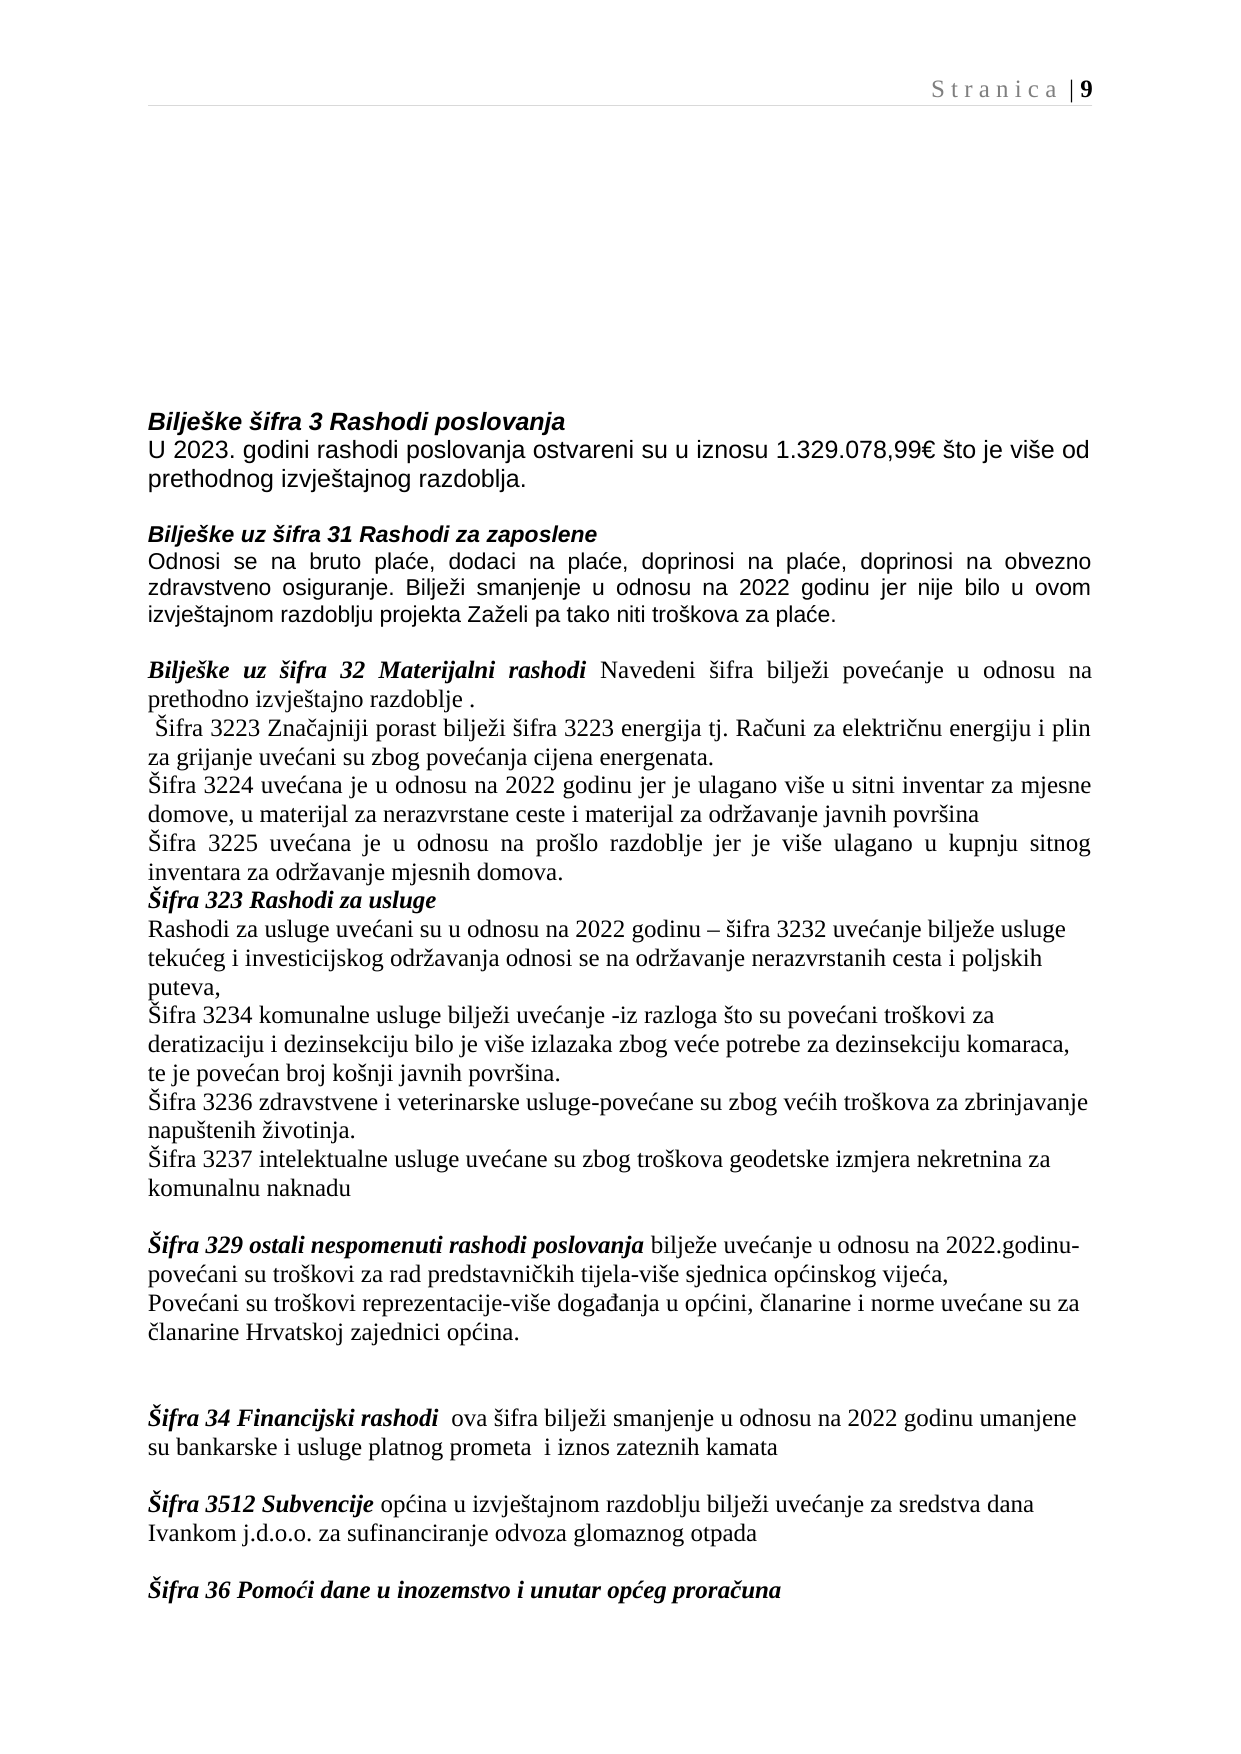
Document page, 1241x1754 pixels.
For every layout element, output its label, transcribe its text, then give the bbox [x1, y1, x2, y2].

text Rashodi za usluge uvećani su u odnosu na 2022 godinu – šifra 3232 uvećanje bilježe usluge tekućeg i investicijskog održavanja odnosi se na održavanje nerazvrstanih cesta i poljskih puteva, [148, 914, 1092, 1001]
text Povećani su troškovi reprezentacije-više događanja u općini, članarine i norme uvećane su za članarine Hrvatskoj zajednici općina. [148, 1288, 1092, 1346]
text Šifra 36 Pomoći dane u inozemstvo i unutar općeg proračuna [148, 1576, 1092, 1604]
text Šifra 34 Financijski rashodi ova šifra bilježi smanjenje u odnosu na 2022 godinu umanjene su bankarske i usluge platnog prometa i iznos zateznih kamata [148, 1403, 1092, 1461]
text Bilješke uz šifra 32 Materijalni rashodi Navedeni šifra bilježi povećanje u odnosu na prethodno izvještajno razdoblje . [148, 656, 1092, 713]
text Šifra 3224 uvećana je u odnosu na 2022 godinu jer je ulagano više u sitni inventar za mjesne domove, u materijal za nerazvrstane ceste i materijal za održavanje javnih površina [148, 771, 1092, 828]
text Šifra 3512 Subvencije općina u izvještajnom razdoblju bilježi uvećanje za sredstva dana Ivankom j.d.o.o. za sufinanciranje odvoza glomaznog otpada [148, 1489, 1092, 1547]
text Šifra 3223 Značajniji porast bilježi šifra 3223 energija tj. Računi za električnu energiju i plin za grijanje uvećani su zbog povećanja cijena energenata. [148, 713, 1092, 771]
text Šifra 3234 komunalne usluge bilježi uvećanje -iz razloga što su povećani troškovi za deratizaciju i dezinsekciju bilo je više izlazaka zbog veće potrebe za dezinsekciju komaraca, te je povećan broj košnji javnih površina. [148, 1001, 1092, 1087]
text Šifra 3237 intelektualne usluge uvećane su zbog troškova geodetske izmjera nekretnina za komunalnu naknadu [148, 1144, 1092, 1202]
text Odnosi se na bruto plaće, dodaci na plaće, doprinosi na plaće, doprinosi na obvezno zdravstveno osiguranje. Bilježi smanjenje u odnosu na 2022 godinu jer nije bilo u ovom izvještajnom razdoblju projekta Zaželi pa tako niti troškova za plaće. [148, 548, 1092, 627]
text Bilješke šifra 3 Rashodi poslovanja [148, 406, 1092, 435]
text Šifra 3236 zdravstvene i veterinarske usluge-povećane su zbog većih troškova za zbrinjavanje napuštenih životinja. [148, 1087, 1092, 1144]
text Šifra 3225 uvećana je u odnosu na prošlo razdoblje jer je više ulagano u kupnju sitnog inventara za održavanje mjesnih domova. [148, 828, 1092, 886]
text Bilješke uz šifra 31 Rashodi za zaposlene [148, 521, 1092, 548]
text Šifra 323 Rashodi za usluge [148, 886, 1092, 914]
text U 2023. godini rashodi poslovanja ostvareni su u iznosu 1.329.078,99€ što je više od prethodnog izvještajnog razdoblja. [148, 435, 1092, 493]
text Šifra 329 ostali nespomenuti rashodi poslovanja bilježe uvećanje u odnosu na 2022.godinu-povećani su troškovi za rad predstavničkih tijela-više sjednica općinskog vijeća, [148, 1231, 1092, 1288]
